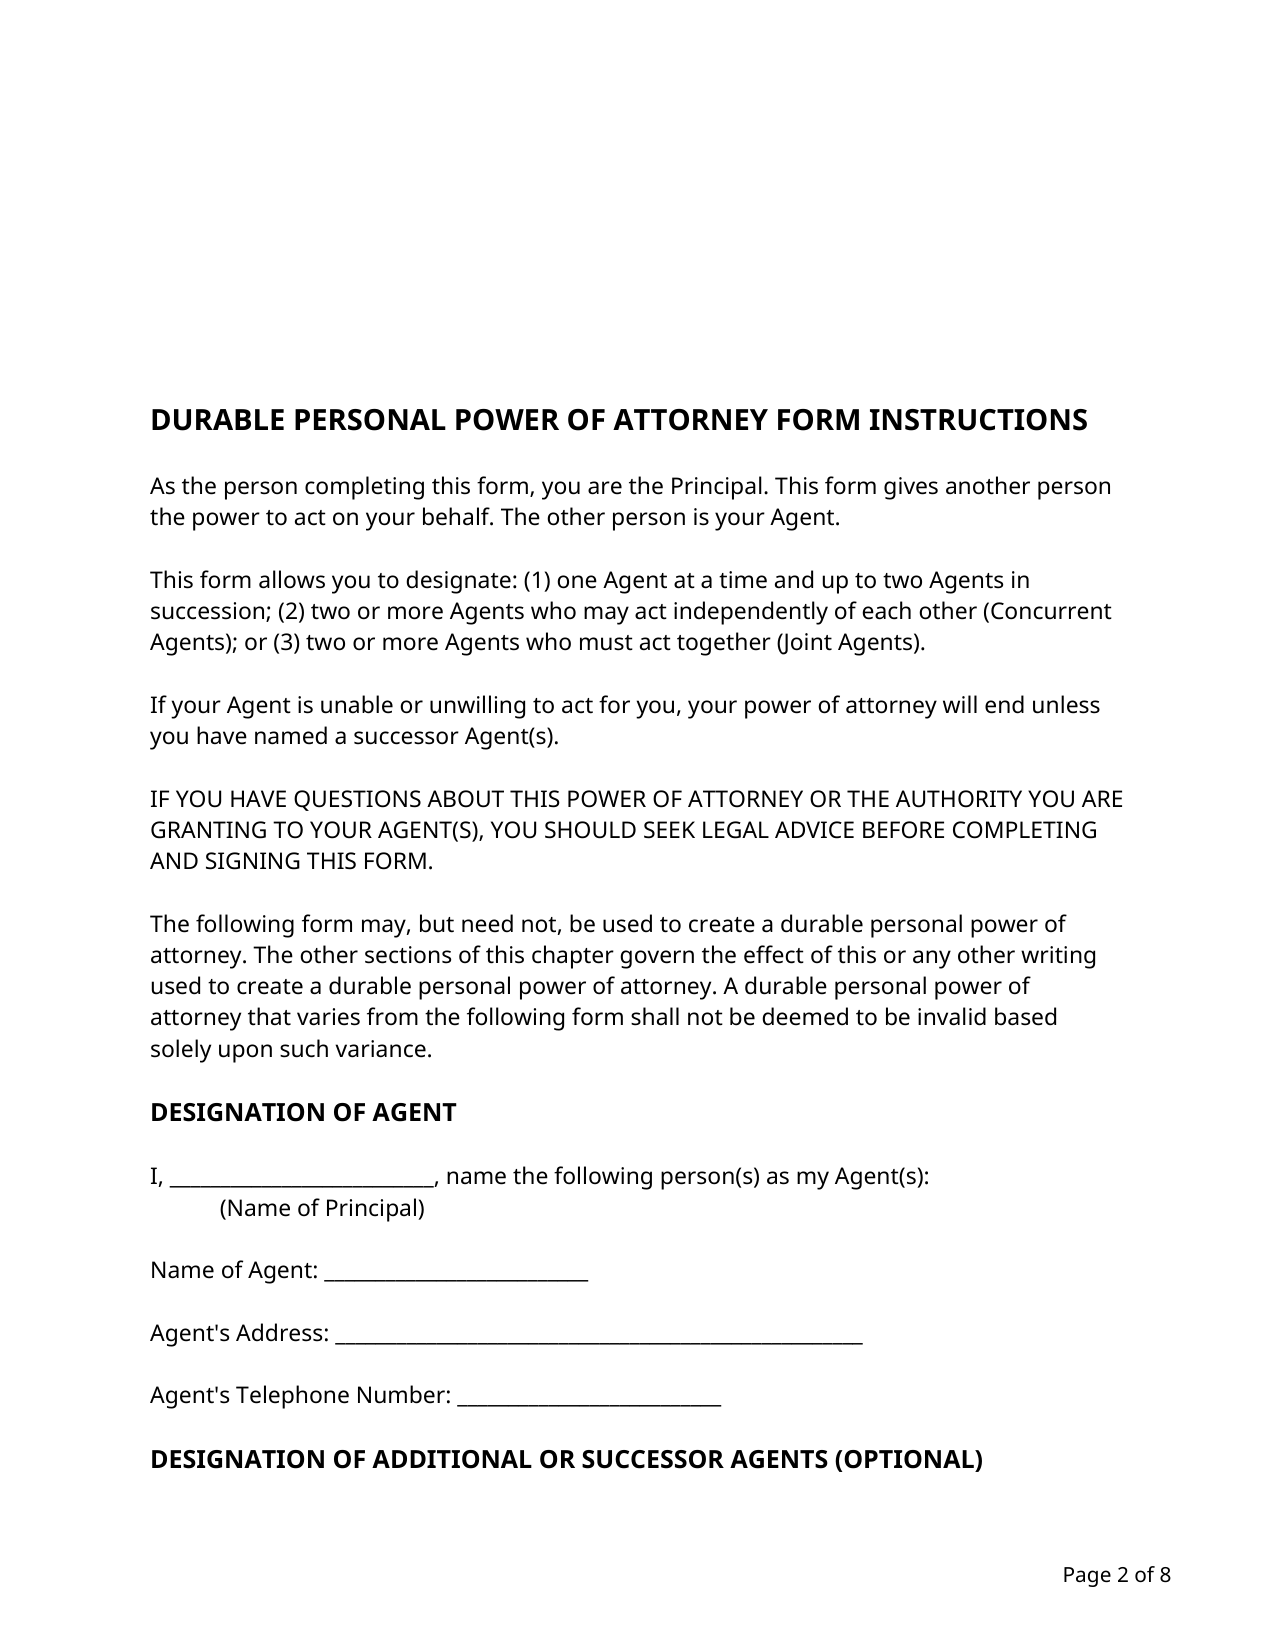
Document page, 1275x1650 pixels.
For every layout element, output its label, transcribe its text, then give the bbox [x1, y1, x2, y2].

text Name of Agent: __________________________ [150, 1254, 1125, 1285]
text DESIGNATION OF AGENT [150, 1095, 1125, 1129]
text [150, 1317, 1125, 1348]
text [150, 1379, 1125, 1410]
text As the person completing this form, you are the Principal. This form gives another person the power to act on your behalf. The other person is your Agent. [150, 470, 1125, 532]
text I, __________________________, name the following person(s) as my Agent(s): [150, 1160, 1125, 1192]
text DESIGNATION OF ADDITIONAL OR SUCCESSOR AGENTS (OPTIONAL) [150, 1442, 1125, 1476]
text DURABLE PERSONAL POWER OF ATTORNEY FORM INSTRUCTIONS [150, 399, 1125, 439]
text IF YOU HAVE QUESTIONS ABOUT THIS POWER OF ATTORNEY OR THE AUTHORITY YOU ARE GRANTING TO YOUR AGENT(S), YOU SHOULD SEEK LEGAL ADVICE BEFORE COMPLETING AND SIGNING THIS FORM. [150, 782, 1125, 876]
text The following form may, but need not, be used to create a durable personal power of attorney. The other sections of this chapter govern the effect of this or any other writing used to create a durable personal power of attorney. A durable personal power of attorney that varies from the following form shall not be deemed to be invalid based solely upon such variance. [150, 907, 1125, 1064]
text If your Agent is unable or unwilling to act for you, your power of attorney will end unless you have named a successor Agent(s). [150, 689, 1125, 751]
text This form allows you to designate: (1) one Agent at a time and up to two Agents in succession; (2) two or more Agents who may act independently of each other (Concurrent Agents); or (3) two or more Agents who must act together (Joint Agents). [150, 564, 1125, 657]
text (Name of Principal) [150, 1192, 1125, 1223]
